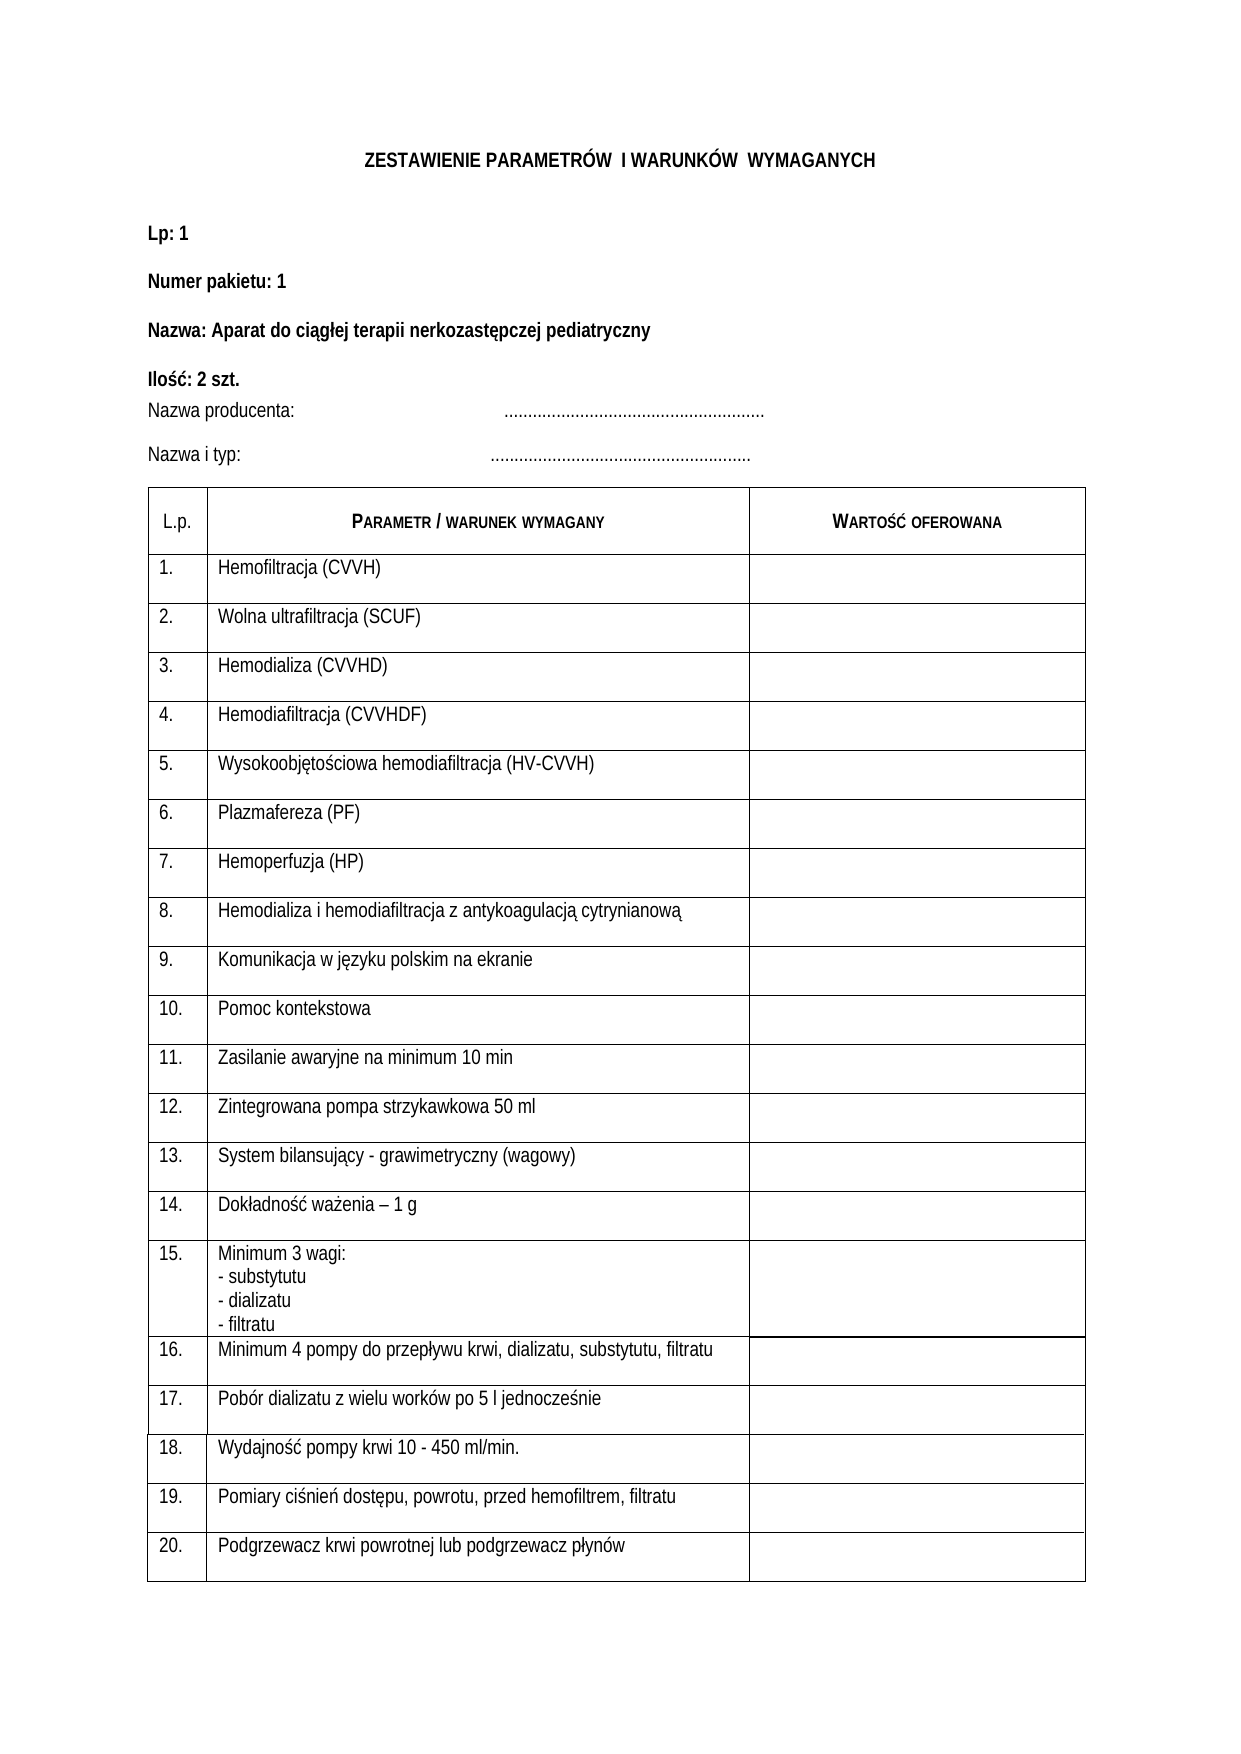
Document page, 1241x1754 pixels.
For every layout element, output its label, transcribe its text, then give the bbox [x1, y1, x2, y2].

table_cell Wysokoobjętościowa hemodiafiltracja (HV-CVVH) [208, 751, 749, 799]
table_cell Hemofiltracja (CVVH) [208, 555, 749, 603]
text Ilość: 2 szt. [148, 367, 1093, 391]
text ZESTAWIENIE PARAMETRÓW I WARUNKÓW WYMAGANYCH [148, 148, 1093, 172]
table_cell Komunikacja w języku polskim na ekranie [208, 947, 749, 995]
table_cell [750, 1192, 1085, 1239]
table_cell [149, 1094, 207, 1142]
table_cell [149, 702, 207, 750]
text Nazwa producenta: ....................................................... [148, 398, 1093, 422]
table_cell [148, 1435, 206, 1483]
table_cell [149, 604, 207, 652]
table_cell Minimum 3 wagi: - substytutu - dializatu - filtratu [208, 1241, 749, 1336]
table_cell [148, 1484, 206, 1532]
text Nazwa i typ: ....................................................... [148, 442, 1093, 466]
table_header L.p. [149, 488, 207, 554]
text Nazwa: Aparat do ciągłej terapii nerkozastępczej pediatryczny [148, 318, 1093, 342]
text Lp: 1 [148, 221, 1093, 244]
table_cell [149, 1241, 207, 1336]
table_cell [148, 1533, 206, 1581]
table_cell Hemodiafiltracja (CVVHDF) [208, 702, 749, 750]
table_cell [750, 1483, 1085, 1532]
table_cell [750, 1434, 1085, 1483]
table_cell System bilansujący - grawimetryczny (wagowy) [208, 1143, 749, 1191]
table_cell Dokładność ważenia – 1 g [208, 1192, 749, 1239]
table_header Parametr / warunek wymagany [208, 488, 749, 554]
table_cell [750, 555, 1085, 603]
table_cell [149, 849, 207, 897]
table_cell [750, 604, 1085, 652]
table_cell Hemoperfuzja (HP) [208, 849, 749, 897]
table_cell [149, 1143, 207, 1191]
table_cell [750, 996, 1085, 1044]
table_cell Zintegrowana pompa strzykawkowa 50 ml [208, 1094, 749, 1142]
table_cell [149, 751, 207, 799]
table_cell [149, 947, 207, 995]
table_cell Pomiary ciśnień dostępu, powrotu, przed hemofiltrem, filtratu [207, 1484, 749, 1532]
table_cell [149, 898, 207, 946]
table_cell Wydajność pompy krwi 10 - 450 ml/min. [207, 1435, 749, 1483]
table_cell [750, 653, 1085, 701]
table_cell [750, 751, 1085, 799]
table_header Wartość oferowana [750, 488, 1085, 554]
table_cell Minimum 4 pompy do przepływu krwi, dializatu, substytutu, filtratu [208, 1337, 749, 1385]
table_cell Wolna ultrafiltracja (SCUF) [208, 604, 749, 652]
table_cell [750, 1241, 1085, 1336]
table_cell [149, 1337, 207, 1385]
table_cell [149, 653, 207, 701]
table_cell [750, 800, 1085, 848]
table_cell [750, 1386, 1085, 1434]
table_cell Hemodializa (CVVHD) [208, 653, 749, 701]
table_cell [149, 1045, 207, 1093]
table_cell [750, 1338, 1085, 1385]
table_cell [750, 849, 1085, 897]
table_cell Plazmafereza (PF) [208, 800, 749, 848]
table_cell Pomoc kontekstowa [208, 996, 749, 1044]
table_cell [149, 996, 207, 1044]
table_cell Zasilanie awaryjne na minimum 10 min [208, 1045, 749, 1093]
text Numer pakietu: 1 [148, 269, 1093, 293]
table_cell [149, 1192, 207, 1239]
table_cell [149, 1386, 207, 1434]
table_cell [750, 1094, 1085, 1142]
table_cell [750, 1143, 1085, 1191]
table_cell [750, 1532, 1085, 1581]
table_cell [750, 1045, 1085, 1093]
table_cell [149, 555, 207, 603]
table_cell Hemodializa i hemodiafiltracja z antykoagulacją cytrynianową [208, 898, 749, 946]
table_cell [750, 947, 1085, 995]
table_cell [149, 800, 207, 848]
table_cell [750, 898, 1085, 946]
table_cell Podgrzewacz krwi powrotnej lub podgrzewacz płynów [207, 1533, 749, 1581]
table_cell Pobór dializatu z wielu worków po jednocześnie [208, 1386, 749, 1434]
table_cell [750, 702, 1085, 750]
